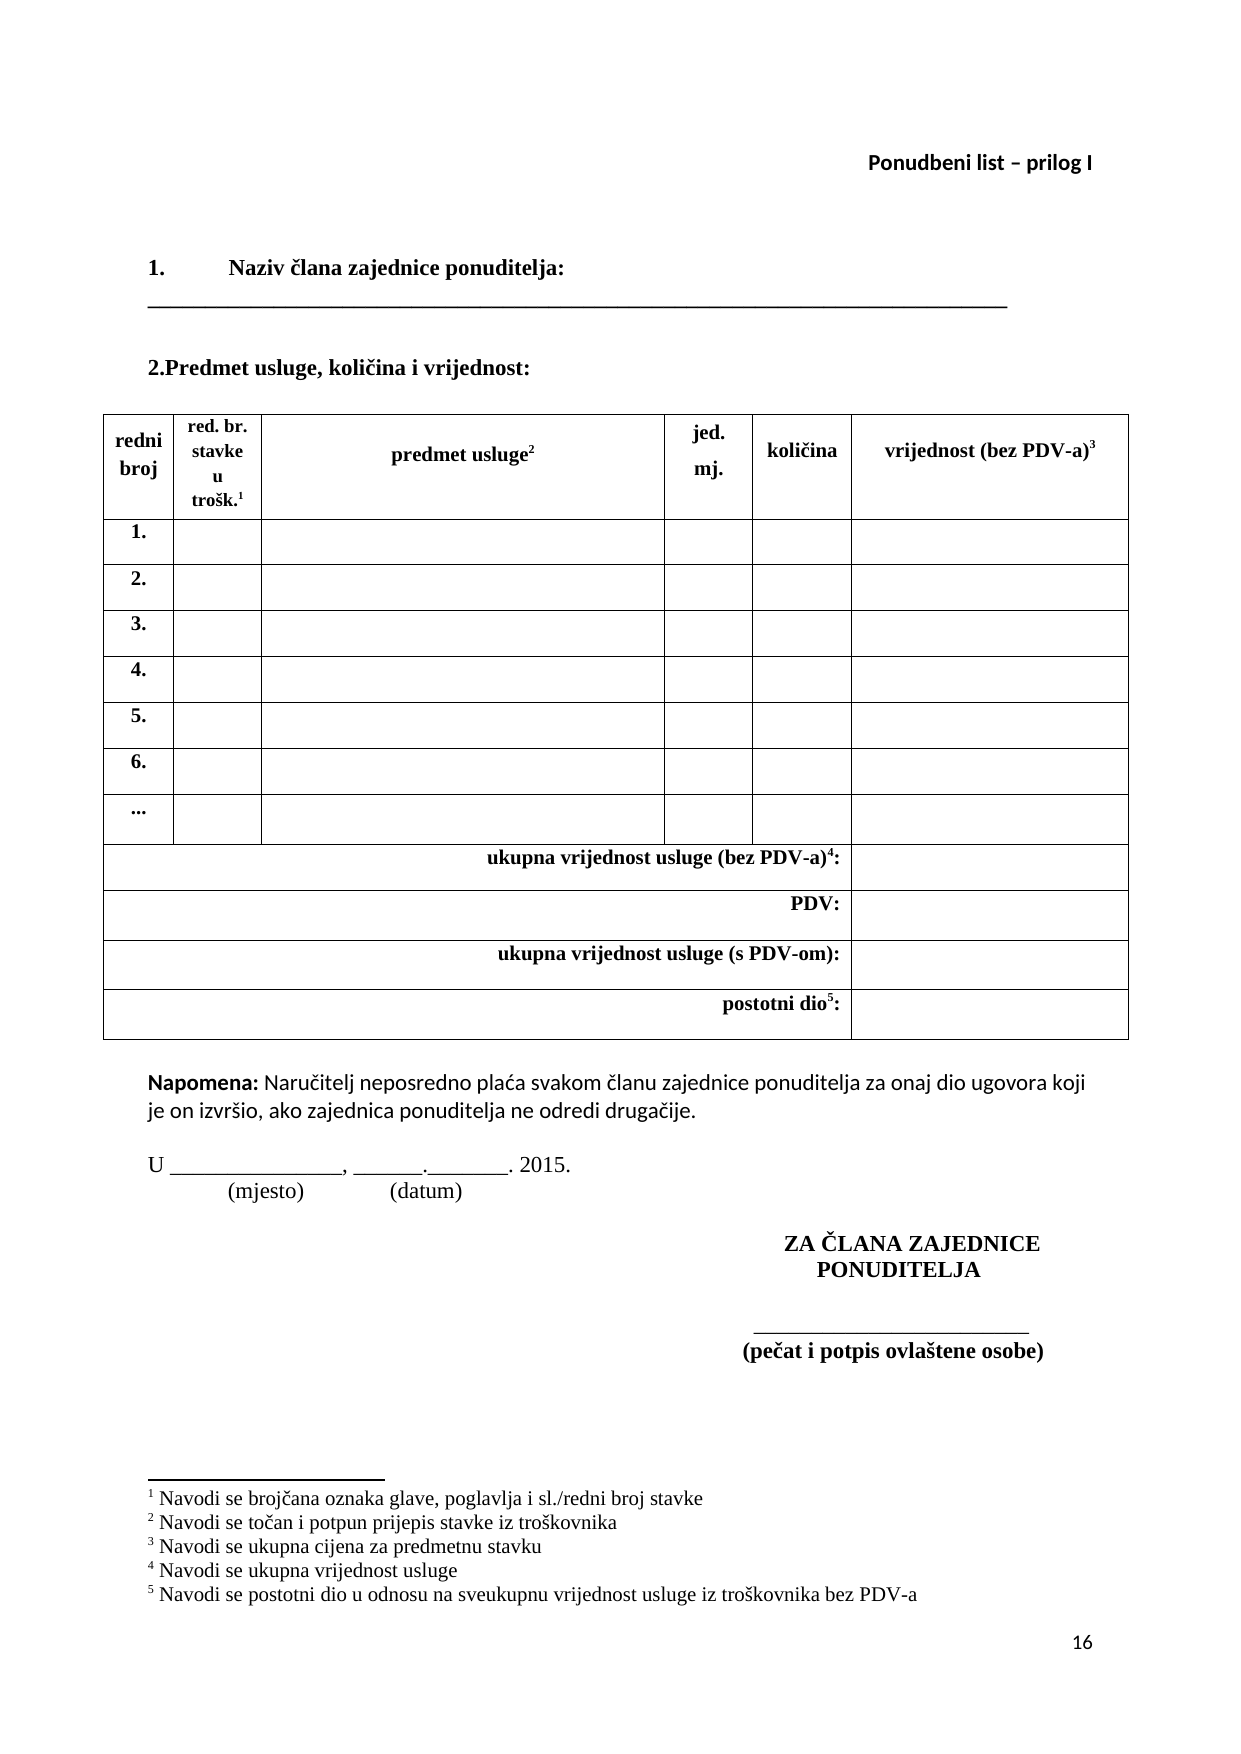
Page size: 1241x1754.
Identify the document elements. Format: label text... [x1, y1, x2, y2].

table_cell [262, 611, 664, 656]
table_header rednibroj [104, 415, 173, 518]
table_cell [753, 611, 851, 656]
table_cell [753, 795, 851, 844]
table_cell [174, 520, 261, 564]
table_cell [262, 520, 664, 564]
table_cell PDV: [104, 891, 851, 939]
table_cell [262, 657, 664, 702]
table_cell 6. [104, 749, 173, 794]
list Naziv člana zajednice ponuditelja: [148, 254, 1093, 280]
table_cell [174, 795, 261, 844]
table_cell [665, 565, 752, 610]
table_cell 4. [104, 657, 173, 702]
text Napomena: Naručitelj neposredno plaća svakom članu zajednice ponuditelja za onaj dio ugovora koji je on izvršio, ako zajednica ponuditelja ne odredi drugačije. [148, 1068, 1093, 1124]
table_cell [852, 990, 1128, 1039]
text U _______________, ______._______. 2015. [148, 1151, 1093, 1177]
table_header količina [753, 415, 851, 518]
table_cell [852, 611, 1128, 656]
table_cell [174, 703, 261, 748]
text PONUDITELJA [148, 1256, 1093, 1282]
table_cell [852, 845, 1128, 890]
table_cell [852, 891, 1128, 939]
table_cell [852, 941, 1128, 989]
table_cell ukupna vrijednost usluge (bez PDV-a): [104, 845, 851, 890]
table_cell [753, 520, 851, 564]
table_cell [262, 749, 664, 794]
text (pečat i potpis ovlaštene osobe) [148, 1337, 1093, 1363]
table_header vrijednost (bez PDV-a) [852, 415, 1128, 518]
table_cell [665, 657, 752, 702]
text Ponudbeni list – prilog I [148, 148, 1093, 176]
table_cell [852, 565, 1128, 610]
table_cell postotni dio: [104, 990, 851, 1039]
list 2.Predmet usluge, količina i vrijednost: [148, 353, 1093, 380]
table_cell [665, 795, 752, 844]
table_cell [753, 565, 851, 610]
table_cell [174, 565, 261, 610]
table_cell [852, 795, 1128, 844]
table_header red. br. stavke u trošk. [174, 415, 261, 518]
table_cell 1. [104, 520, 173, 564]
table_cell [852, 703, 1128, 748]
table_cell [753, 749, 851, 794]
text ________________________ [148, 1310, 1093, 1337]
table_cell 2. [104, 565, 173, 610]
list ___________________________________________________________________________ [148, 284, 1093, 310]
table_header jed. mj. [665, 415, 752, 518]
text (mjesto) (datum) [148, 1177, 1093, 1203]
table_cell [174, 657, 261, 702]
table_cell [753, 657, 851, 702]
table_cell ... [104, 795, 173, 844]
table_cell [262, 565, 664, 610]
table_cell [174, 749, 261, 794]
table_cell [665, 703, 752, 748]
table_cell [852, 520, 1128, 564]
table_cell 5. [104, 703, 173, 748]
table_cell [852, 657, 1128, 702]
text ZA ČLANA ZAJEDNICE [148, 1230, 1093, 1256]
table_cell [753, 703, 851, 748]
table_cell 3. [104, 611, 173, 656]
table_cell [174, 611, 261, 656]
table_cell [262, 703, 664, 748]
table_cell [262, 795, 664, 844]
table_header predmet usluge [262, 415, 664, 518]
table_cell [665, 520, 752, 564]
table_cell [665, 749, 752, 794]
table_cell ukupna vrijednost usluge (s PDV-om): [104, 941, 851, 989]
table_cell [852, 749, 1128, 794]
table_cell [665, 611, 752, 656]
